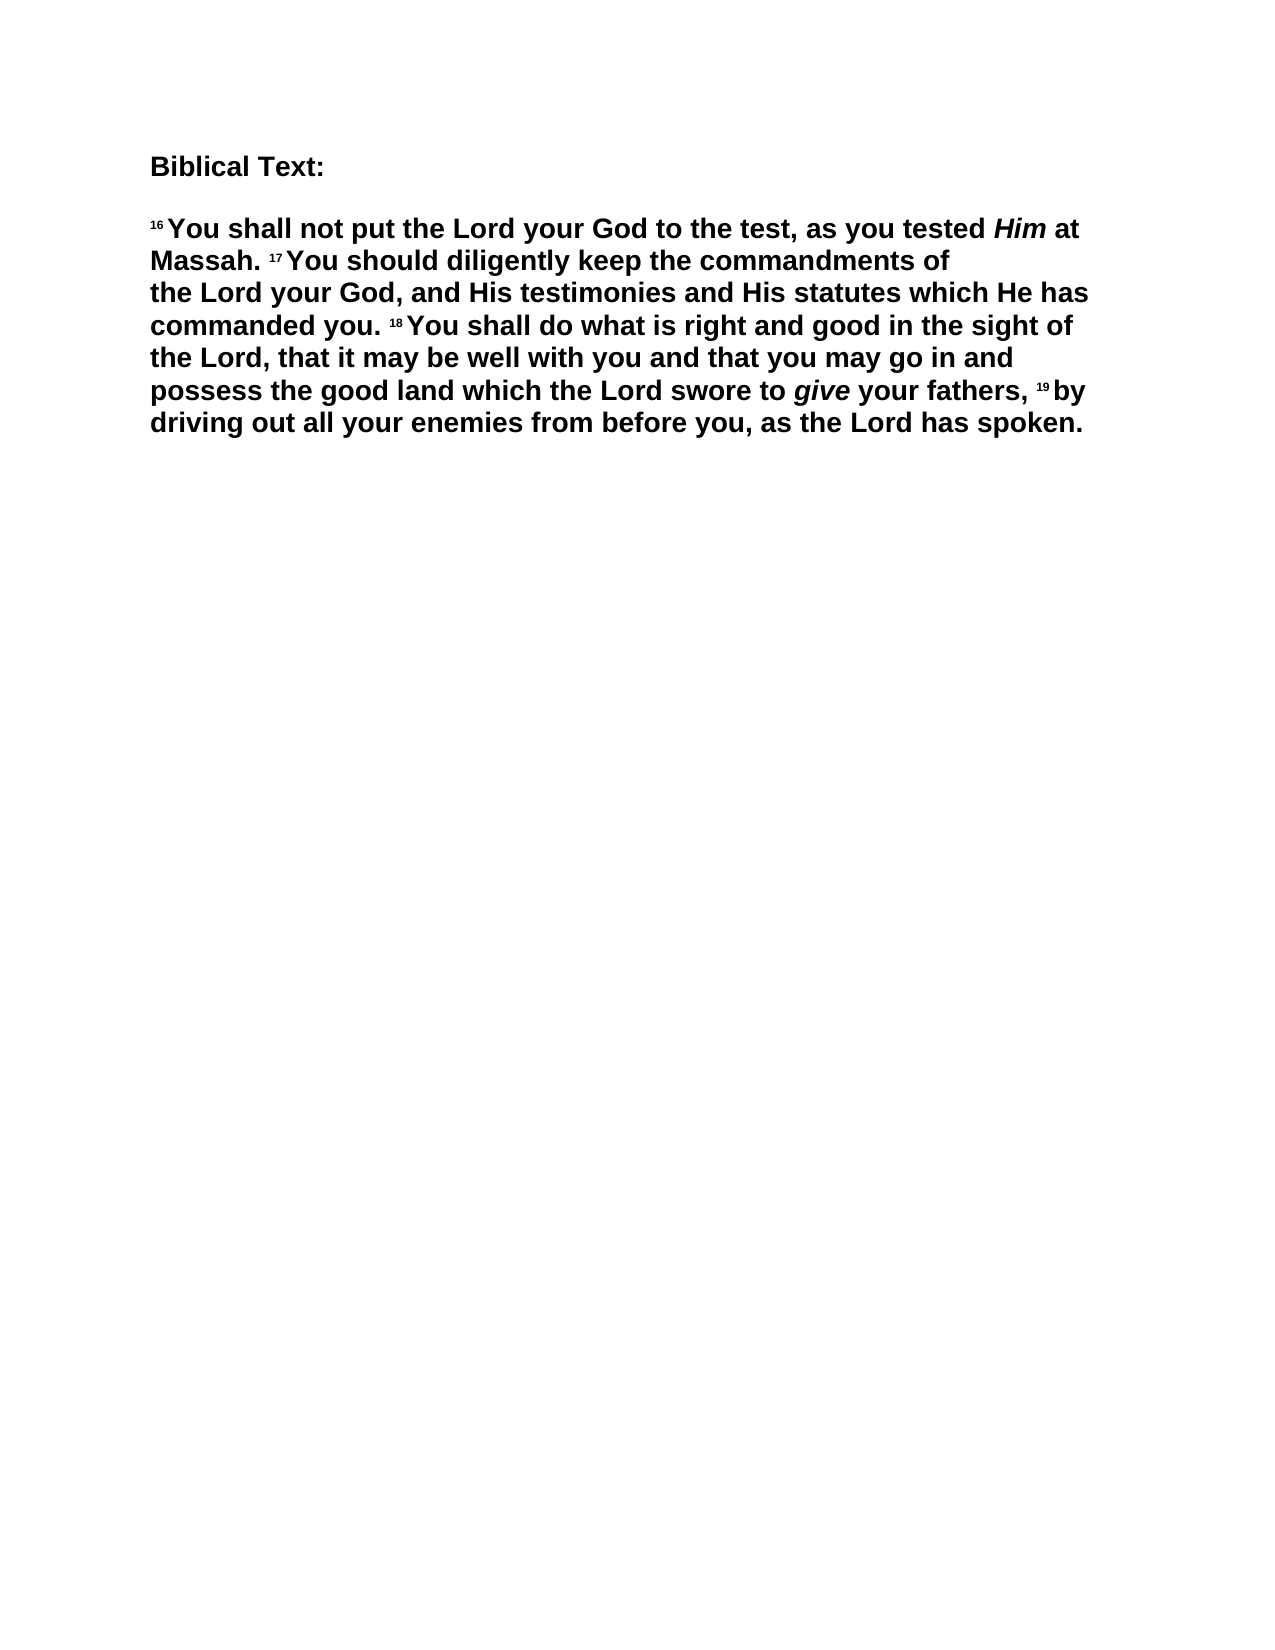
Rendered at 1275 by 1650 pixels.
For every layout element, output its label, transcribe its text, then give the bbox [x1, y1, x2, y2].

text Biblical Text: [150, 150, 1125, 182]
text 16 You shall not put the Lord your God to the test, as you tested Him at Massah. 17 You should diligently keep the commandments of the Lord your God, and His testimonies and His statutes which He has commanded you. 18 You shall do what is right and good in the sight of the Lord, that it may be well with you and that you may go in and possess the good land which the Lord swore to give your fathers, 19 by driving out all your enemies from before you, as the Lord has spoken. [150, 212, 1125, 438]
